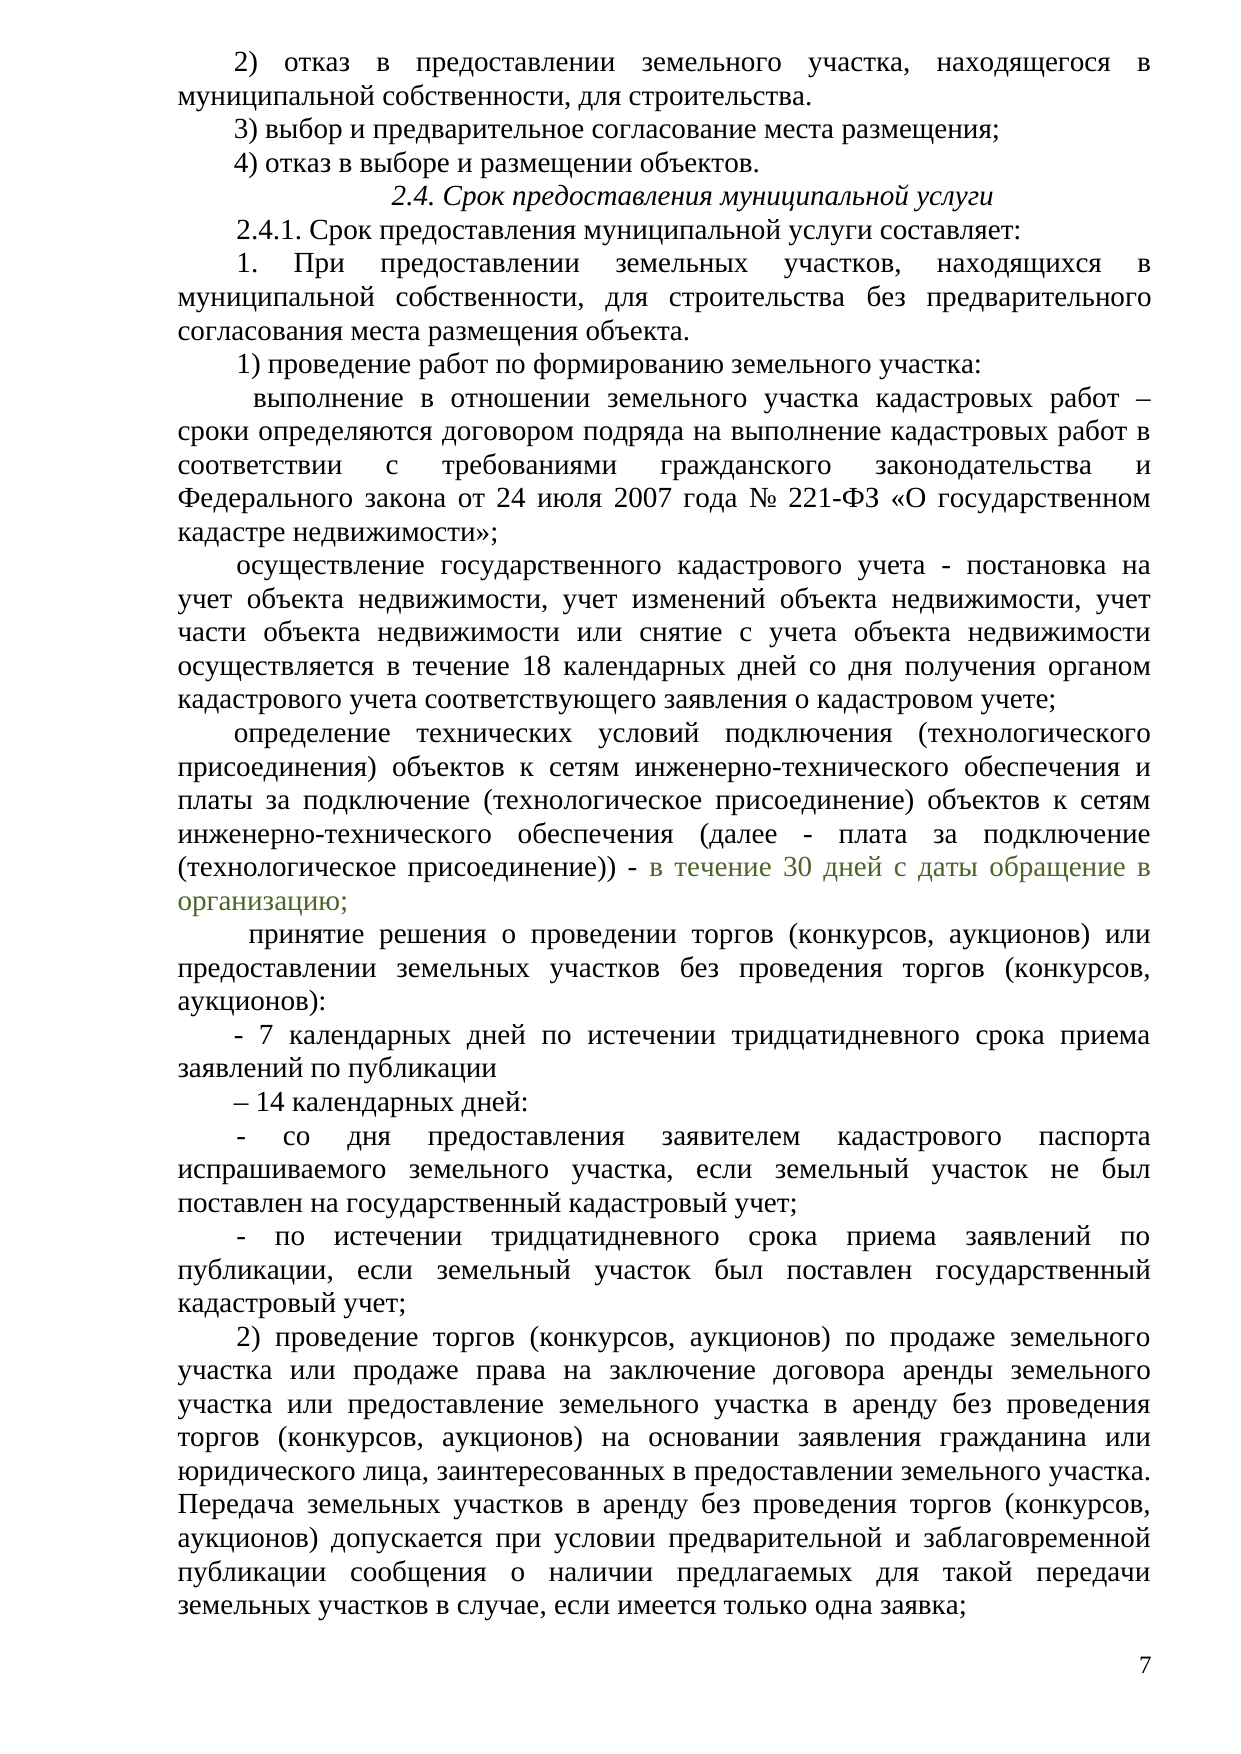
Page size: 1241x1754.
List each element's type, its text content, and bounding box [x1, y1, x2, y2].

text 2.4.1. Срок предоставления муниципальной услуги составляет: [177, 212, 1152, 246]
text - по истечении тридцатидневного срока приема заявлений по публикации, если земельный участок был поставлен государственный кадастровый учет; [177, 1218, 1152, 1319]
text 1) проведение работ по формированию земельного участка: [177, 346, 1152, 380]
text определение технических условий подключения (технологического присоединения) объектов к сетям инженерно-технического обеспечения и платы за подключение (технологическое присоединение) объектов к сетям инженерно-технического обеспечения (далее - плата за подключение (технологическое присоединение)) - в течение 30 дней с даты обращение в организацию; [177, 715, 1152, 916]
subtitle 2.4. Срок предоставления муниципальной услуги [177, 178, 1152, 212]
text 4) отказ в выборе и размещении объектов. [177, 145, 1152, 178]
text - 7 календарных дней по истечении тридцатидневного срока приема заявлений по публикации [177, 1017, 1152, 1084]
text - со дня предоставления заявителем кадастрового паспорта испрашиваемого земельного участка, если земельный участок не был поставлен на государственный кадастровый учет; [177, 1118, 1152, 1218]
text 2) отказ в предоставлении земельного участка, находящегося в муниципальной собственности, для строительства. [177, 44, 1152, 111]
subtitle 1. При предоставлении земельных участков, находящихся в муниципальной собственности, для строительства без предварительного согласования места размещения объекта. [177, 246, 1152, 346]
text принятие решения о проведении торгов (конкурсов, аукционов) или предоставлении земельных участков без проведения торгов (конкурсов, аукционов): [177, 916, 1152, 1017]
text выполнение в отношении земельного участка кадастровых работ – сроки определяются договором подряда на выполнение кадастровых работ в соответствии с требованиями гражданского законодательства и Федерального закона от 24 июля 2007 года № 221-ФЗ «О государственном кадастре недвижимости»; [177, 380, 1152, 547]
text осуществление государственного кадастрового учета - постановка на учет объекта недвижимости, учет изменений объекта недвижимости, учет части объекта недвижимости или снятие с учета объекта недвижимости осуществляется в течение 18 календарных дней со дня получения органом кадастрового учета соответствующего заявления о кадастровом учете; [177, 547, 1152, 715]
text 3) выбор и предварительное согласование места размещения; [177, 111, 1152, 145]
text 2) проведение торгов (конкурсов, аукционов) по продаже земельного участка или продаже права на заключение договора аренды земельного участка или предоставление земельного участка в аренду без проведения торгов (конкурсов, аукционов) на основании заявления гражданина или юридического лица, заинтересованных в предоставлении земельного участка. Передача земельных участков в аренду без проведения торгов (конкурсов, аукционов) допускается при условии предварительной и заблаговременной публикации сообщения о наличии предлагаемых для такой передачи земельных участков в случае, если имеется только одна заявка; [177, 1319, 1152, 1621]
text – 14 календарных дней: [177, 1084, 1152, 1118]
